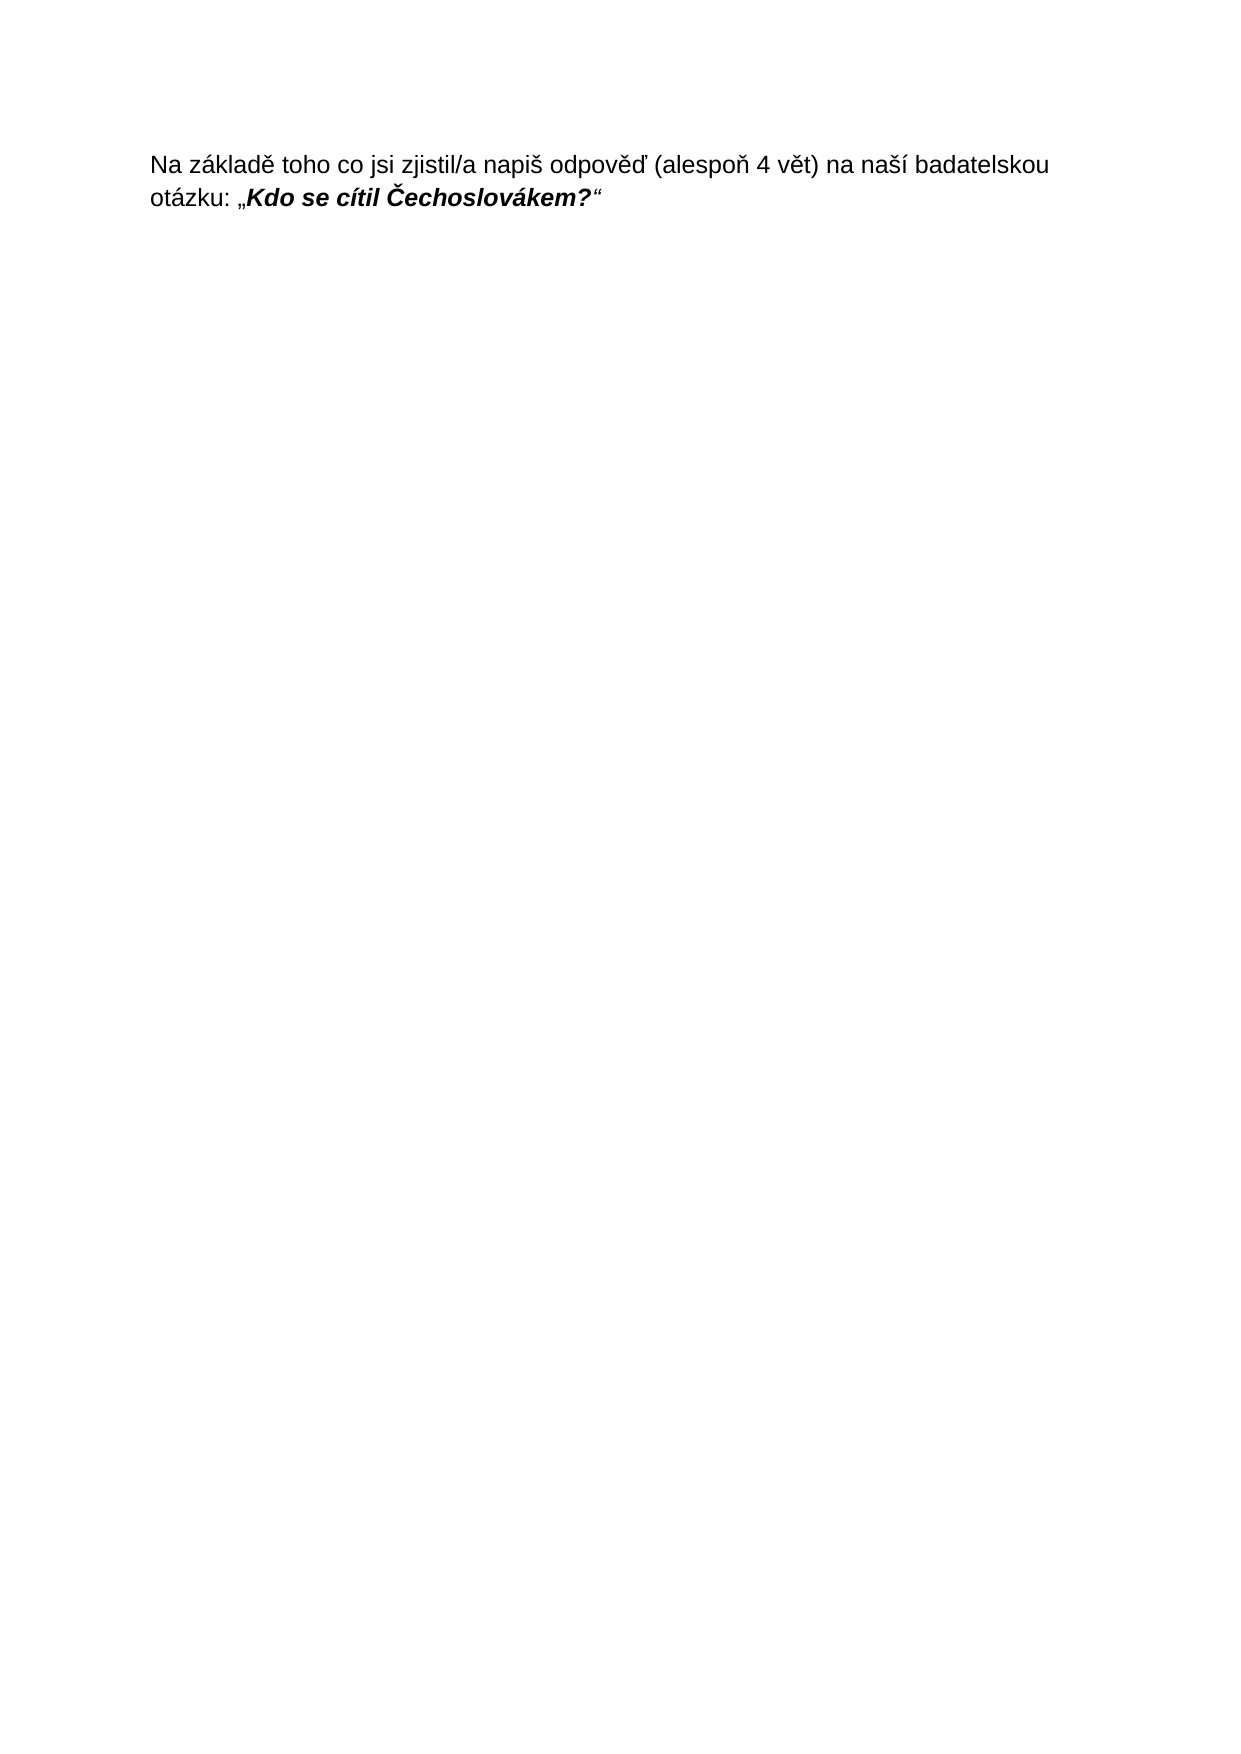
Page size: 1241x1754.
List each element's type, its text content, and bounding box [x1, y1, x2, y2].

subtitle Na základě toho co jsi zjistil/a napiš odpověď (alespoň 4 vět) na naší badatelskou otázku: „Kdo se cítil Čechoslovákem?“ [150, 150, 1090, 212]
